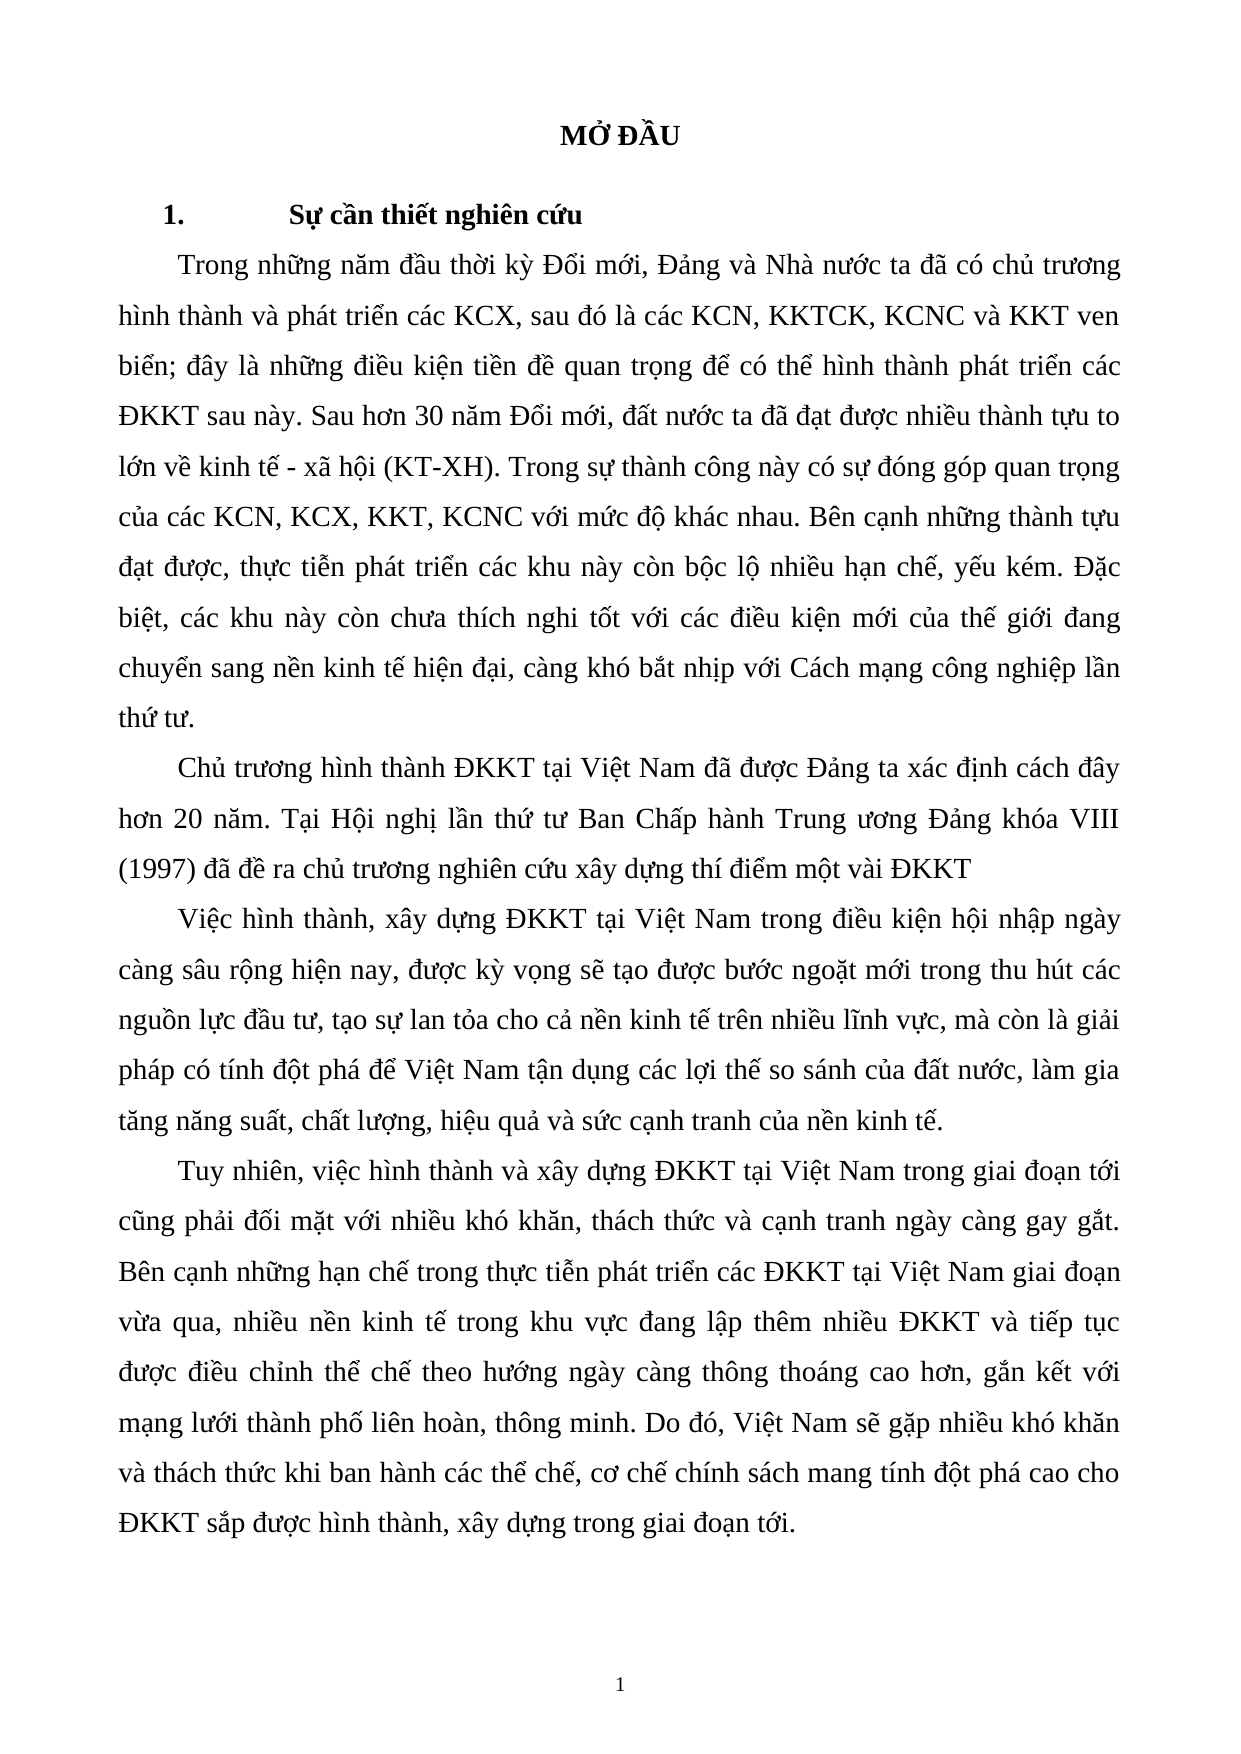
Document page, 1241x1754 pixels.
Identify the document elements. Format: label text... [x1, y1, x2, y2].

text Việc hình thành, xây dựng ĐKKT tại Việt Nam trong điều kiện hội nhập ngày càng sâu rộng hiện nay, được kỳ vọng sẽ tạo được bước ngoặt mới trong thu hút các nguồn lực đầu tư, tạo sự lan tỏa cho cả nền kinh tế trên nhiều lĩnh vực, mà còn là giải pháp có tính đột phá để Việt Nam tận dụng các lợi thế so sánh của đất nước, làm gia tăng năng suất, chất lượng, hiệu quả và sức cạnh tranh của nền kinh tế. [118, 902, 1122, 1136]
text Chủ trương hình thành ĐKKT tại Việt Nam đã được Đảng ta xác định cách đây hơn 20 năm. Tại Hội nghị lần thứ tư Ban Chấp hành Trung ương Đảng khóa VIII (1997) đã đề ra chủ trương nghiên cứu xây dựng thí điểm một vài ĐKKT [118, 751, 1122, 885]
text Tuy nhiên, việc hình thành và xây dựng ĐKKT tại Việt Nam trong giai đoạn tới cũng phải đối mặt với nhiều khó khăn, thách thức và cạnh tranh ngày càng gay gắt. Bên cạnh những hạn chế trong thực tiễn phát triển các ĐKKT tại Việt Nam giai đoạn vừa qua, nhiều nền kinh tế trong khu vực đang lập thêm nhiều ĐKKT và tiếp tục được điều chỉnh thể chế theo hướng ngày càng thông thoáng cao hơn, gắn kết với mạng lưới thành phố liên hoàn, thông minh. Do đó, Việt Nam sẽ gặp nhiều khó khăn và thách thức khi ban hành các thể chế, cơ chế chính sách mang tính đột phá cao cho ĐKKT sắp được hình thành, xây dựng trong giai đoạn tới. [118, 1153, 1122, 1539]
subtitle MỞ ĐẦU [118, 118, 1122, 152]
subtitle Sự cần thiết nghiên cứu [162, 197, 1122, 231]
text Trong những năm đầu thời kỳ Đổi mới, Đảng và Nhà nước ta đã có chủ trương hình thành và phát triển các KCX, sau đó là các KCN, KKTCK, KCNC và KKT ven biển; đây là những điều kiện tiền đề quan trọng để có thể hình thành phát triển các ĐKKT sau này. Sau hơn 30 năm Đổi mới, đất nước ta đã đạt được nhiều thành tựu to lớn về kinh tế - xã hội (KT-XH). Trong sự thành công này có sự đóng góp quan trọng của các KCN, KCX, KKT, KCNC với mức độ khác nhau. Bên cạnh những thành tựu đạt được, thực tiễn phát triển các khu này còn bộc lộ nhiều hạn chế, yếu kém. Đặc biệt, các khu này còn chưa thích nghi tốt với các điều kiện mới của thế giới đang chuyển sang nền kinh tế hiện đại, càng khó bắt nhịp với Cách mạng công nghiệp lần thứ tư. [118, 247, 1122, 734]
